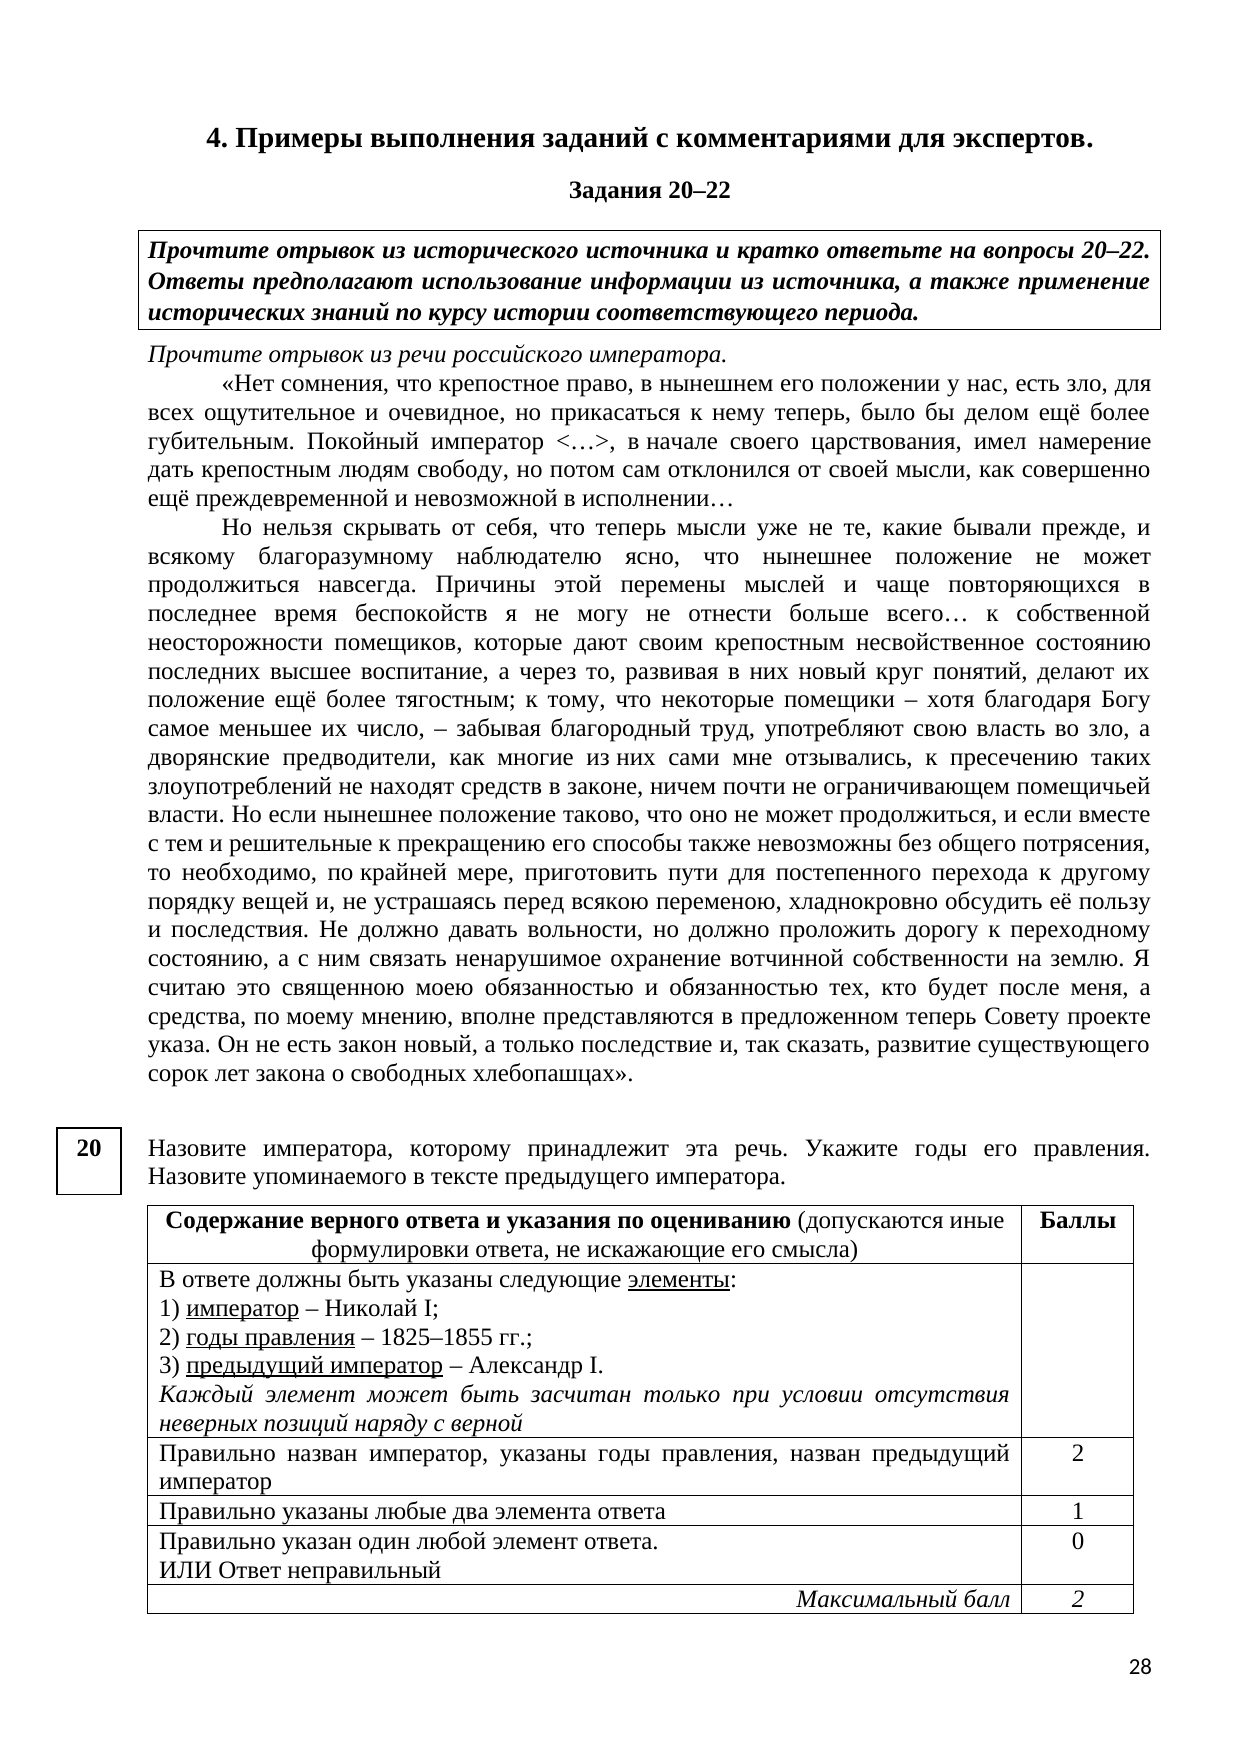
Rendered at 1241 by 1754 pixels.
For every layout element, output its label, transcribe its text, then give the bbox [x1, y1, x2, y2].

table_header Баллы [1022, 1206, 1133, 1263]
table_cell 2 [1022, 1438, 1133, 1495]
text Назовите императора, которому принадлежит эта речь. Укажите годы его правления. Назовите упоминаемого в тексте предыдущего императора. [148, 1133, 1152, 1190]
table_cell [1022, 1264, 1133, 1437]
text Но нельзя скрывать от себя, что теперь мысли уже не те, какие бывали прежде, и всякому благоразумному наблюдателю ясно, что нынешнее положение не может продолжиться навсегда. Причины этой перемены мыслей и чаще повторяющихся в последнее время беспокойств я не могу не отнести больше всего… к собственной неосторожности помещиков, которые дают своим крепостным несвойственное состоянию последних высшее воспитание, а через то, развивая в них новый круг понятий, делают их положение ещё более тягостным; к тому, что некоторые помещики – хотя благодаря Богу самое меньшее их число, – забывая благородный труд, употребляют свою власть во зло, а дворянские предводители, как многие из них сами мне отзывались, к пресечению таких злоупотреблений не находят средств в законе, ничем почти не ограничивающем помещичьей власти. Но если нынешнее положение таково, что оно не может продолжиться, и если вместе с тем и решительные к прекращению его способы также невозможны без общего потрясения, то необходимо, по крайней мере, приготовить пути для постепенного перехода к другому порядку вещей и, не устрашаясь перед всякою переменою, хладнокровно обсудить её пользу и последствия. Не должно давать вольности, но должно проложить дорогу к переходному состоянию, а с ним связать ненарушимое охранение вотчинной собственности на землю. Я считаю это священною моею обязанностью и обязанностью тех, кто будет после меня, а средства, по моему мнению, вполне представляются в предложенном теперь Совету проекте указа. Он не есть закон новый, а только последствие и, так сказать, развитие существующего сорок лет закона о свободных хлебопашцах». [148, 512, 1152, 1087]
subtitle Задания 20–22 [148, 175, 1152, 204]
text Прочтите отрывок из речи российского императора. [148, 339, 1152, 368]
table_cell Правильно назван император, указаны годы правления, назван предыдущий император [148, 1438, 1021, 1495]
table_cell 2 [1022, 1585, 1133, 1613]
text 20 [58, 1131, 120, 1192]
table_cell 1 [1022, 1496, 1133, 1525]
table_cell В ответе должны быть указаны следующие элементы: 1) император – Николай I; 2) годы правления – 1825–1855 гг.; 3) предыдущий император – Александр I. Каждый элемент может быть засчитан только при условии отсутствия неверных позиций наряду с верной [148, 1264, 1021, 1437]
table_cell Правильно указан один любой элемент ответа. ИЛИ Ответ неправильный [148, 1526, 1021, 1583]
table_cell 0 [1022, 1526, 1133, 1583]
table_cell Правильно указаны любые два элемента ответа [148, 1496, 1021, 1525]
table_cell Максимальный балл [148, 1585, 1021, 1613]
subtitle 4. Примеры выполнения заданий с комментариями для экспертов. [148, 121, 1152, 154]
table_header Содержание верного ответа и указания по оцениванию (допускаются иные формулировки ответа, не искажающие его смысла) [148, 1206, 1021, 1263]
text Прочтите отрывок из исторического источника и кратко ответьте на вопросы 20–22. Ответы предполагают использование информации из источника, а также применение исторических знаний по курсу истории соответствующего периода. [139, 231, 1160, 329]
text «Нет сомнения, что крепостное право, в нынешнем его положении у нас, есть зло, для всех ощутительное и очевидное, но прикасаться к нему теперь, было бы делом ещё более губительным. Покойный император <…>, в начале своего царствования, имел намерение дать крепостным людям свободу, но потом сам отклонился от своей мысли, как совершенно ещё преждевременной и невозможной в исполнении… [148, 368, 1152, 512]
